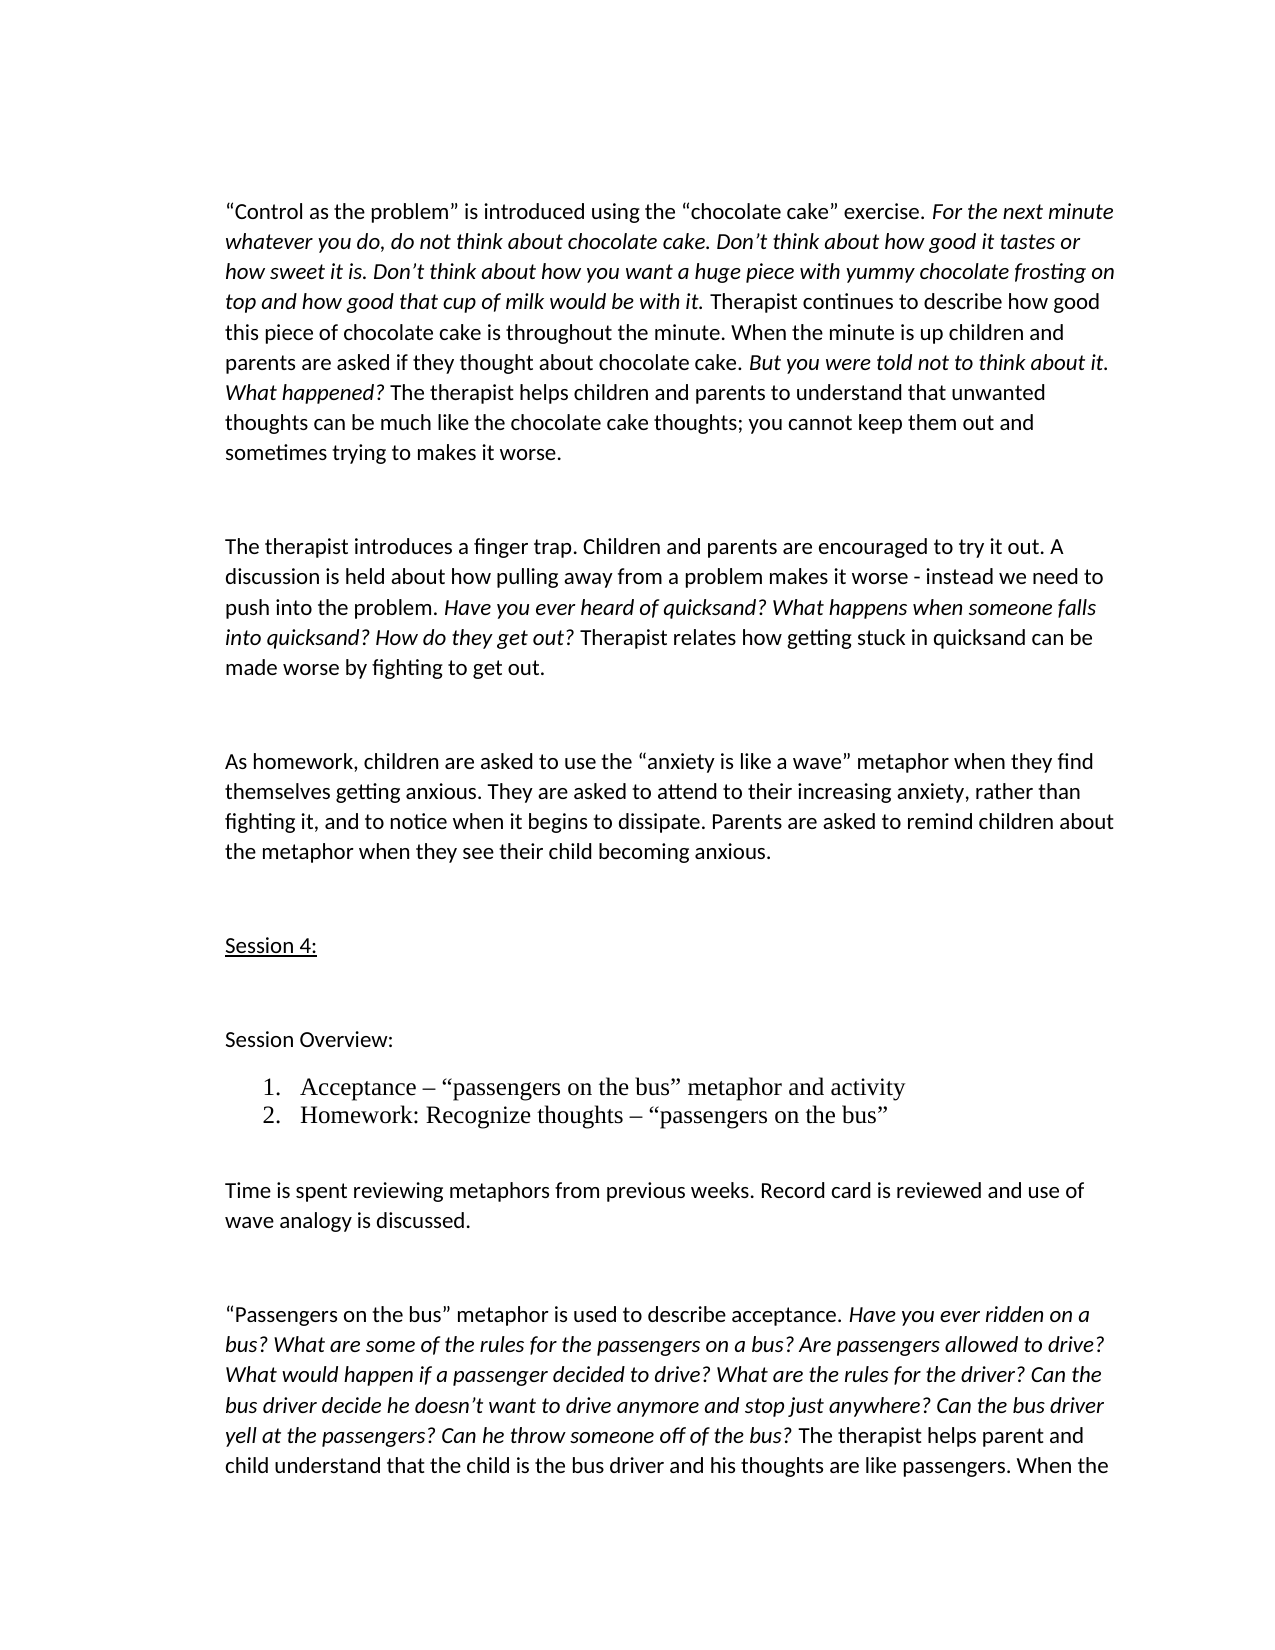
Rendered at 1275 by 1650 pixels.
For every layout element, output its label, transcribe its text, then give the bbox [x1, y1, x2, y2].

text The therapist introduces a finger trap. Children and parents are encouraged to try it out. A discussion is held about how pulling away from a problem makes it worse - instead we need to push into the problem. Have you ever heard of quicksand? What happens when someone falls into quicksand? How do they get out? Therapist relates how getting stuck in quicksand can be made worse by fighting to get out. [225, 532, 1125, 681]
text As homework, children are asked to use the “anxiety is like a wave” metaphor when they find themselves getting anxious. They are asked to attend to their increasing anxiety, rather than fighting it, and to notice when it begins to dissipate. Parents are asked to remind children about the metaphor when they see their child becoming anxious. [225, 747, 1125, 866]
list Homework: Recognize thoughts – “passengers on the bus” [262, 1101, 1125, 1129]
text “Control as the problem” is introduced using the “chocolate cake” exercise. For the next minute whatever you do, do not think about chocolate cake. Don’t think about how good it tastes or how sweet it is. Don’t think about how you want a huge piece with yummy chocolate frosting on top and how good that cup of milk would be with it. Therapist continues to describe how good this piece of chocolate cake is throughout the minute. When the minute is up children and parents are asked if they thought about chocolate cake. But you were told not to think about it. What happened? The therapist helps children and parents to understand that unwanted thoughts can be much like the chocolate cake thoughts; you cannot keep them out and sometimes trying to makes it worse. [225, 197, 1125, 467]
text Time is spent reviewing metaphors from previous weeks. Record card is reviewed and use of wave analogy is discussed. [225, 1176, 1125, 1234]
text Session 4: [225, 931, 1125, 959]
text Session Overview: [225, 1025, 1125, 1053]
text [225, 1300, 1125, 1479]
list Acceptance – “passengers on the bus” metaphor and activity [262, 1072, 1125, 1101]
